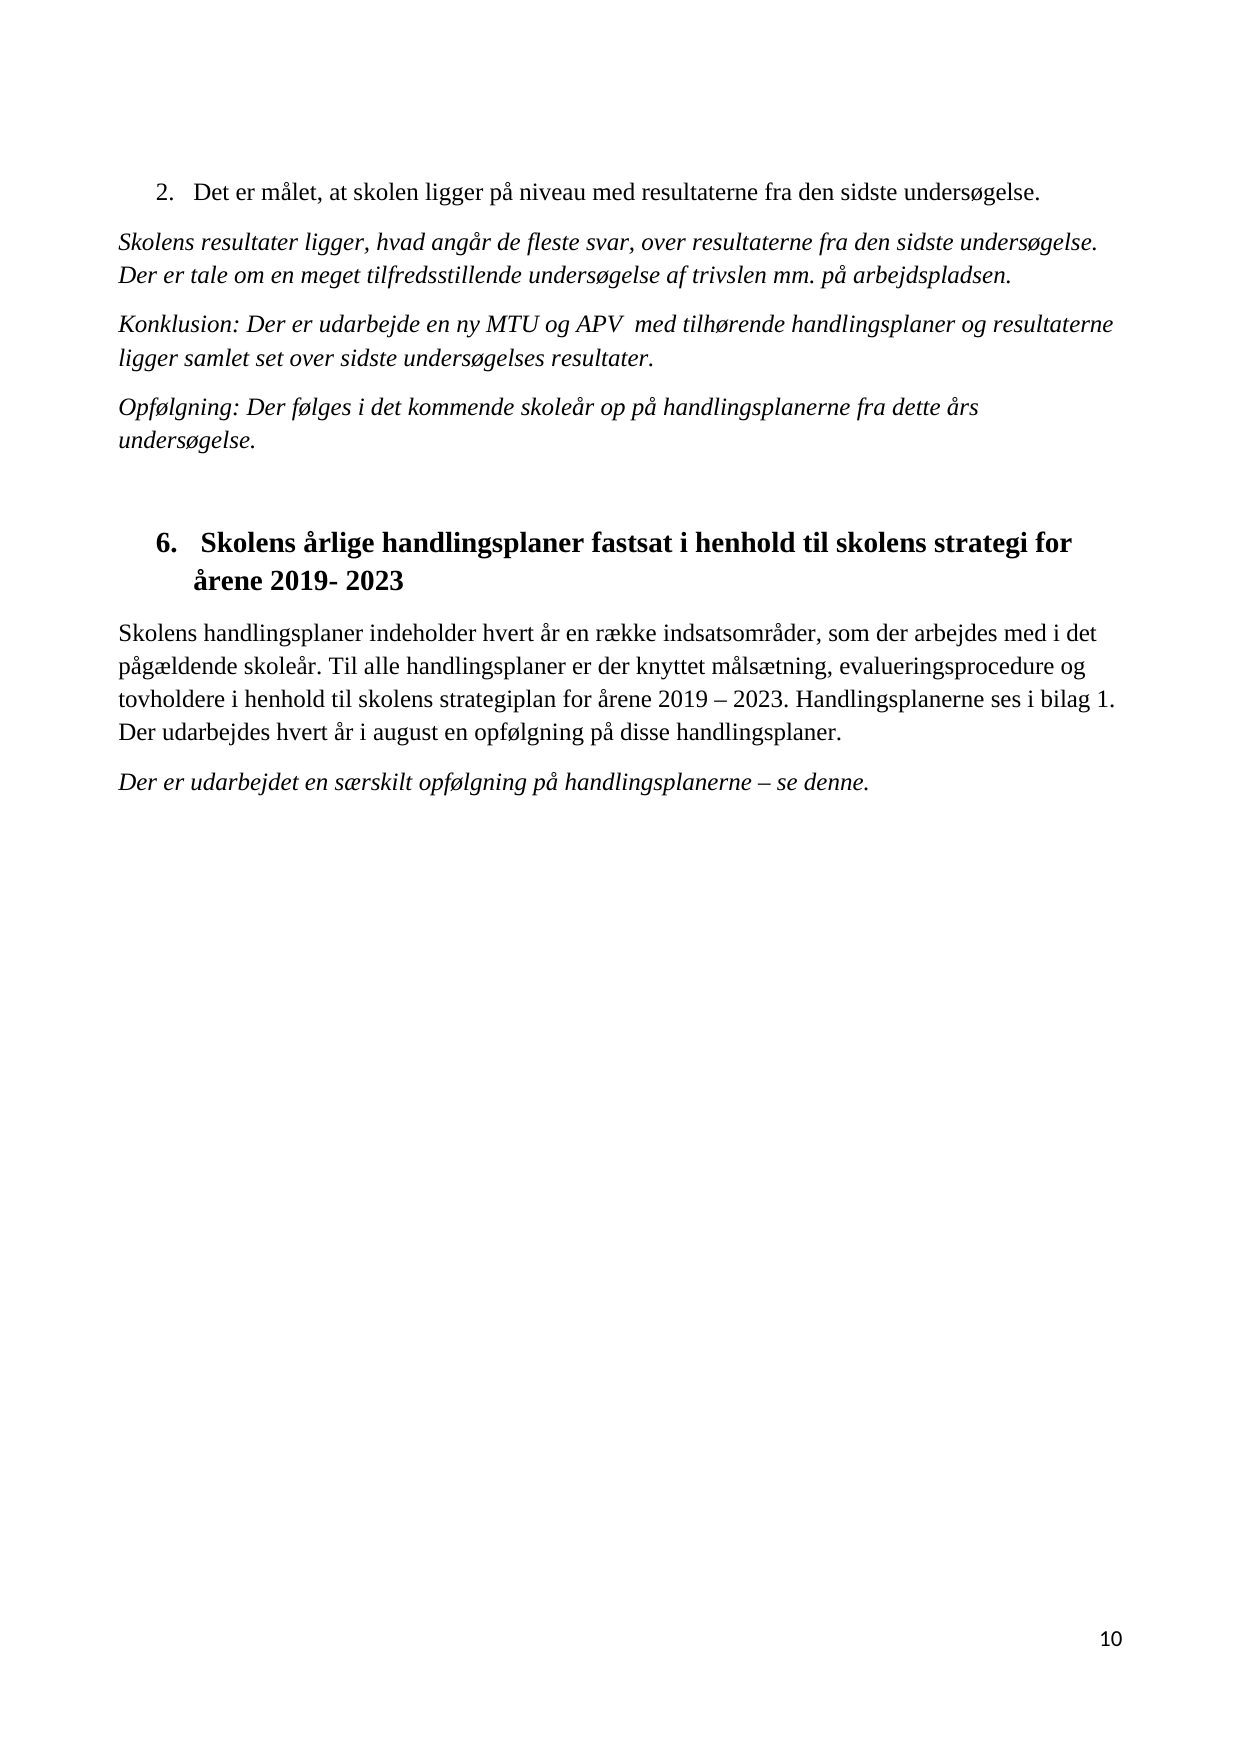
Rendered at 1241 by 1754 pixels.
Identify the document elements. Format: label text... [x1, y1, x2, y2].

text Konklusion: Der er udarbejde en ny MTU og APV med tilhørende handlingsplaner og resultaterne ligger samlet set over sidste undersøgelses resultater. [118, 309, 1122, 371]
text Der er udarbejdet en særskilt opfølgning på handlingsplanerne – se denne. [118, 767, 1122, 796]
list Skolens årlige handlingsplaner fastsat i henhold til skolens strategi for årene 2019- 2023 [156, 525, 1122, 597]
list Det er målet, at skolen ligger på niveau med resultaterne fra den sidste undersøgelse. [156, 177, 1122, 206]
text Skolens handlingsplaner indeholder hvert år en række indsatsområder, som der arbejdes med i det pågældende skoleår. Til alle handlingsplaner er der knyttet målsætning, evalueringsprocedure og tovholdere i henhold til skolens strategiplan for årene 2019 – 2023. Handlingsplanerne ses i bilag 1. Der udarbejdes hvert år i august en opfølgning på disse handlingsplaner. [118, 618, 1122, 746]
text Skolens resultater ligger, hvad angår de fleste svar, over resultaterne fra den sidste undersøgelse. Der er tale om en meget tilfredsstillende undersøgelse af trivslen mm. på arbejdspladsen. [118, 227, 1122, 289]
text Opfølgning: Der følges i det kommende skoleår op på handlingsplanerne fra dette års undersøgelse. [118, 392, 1122, 454]
